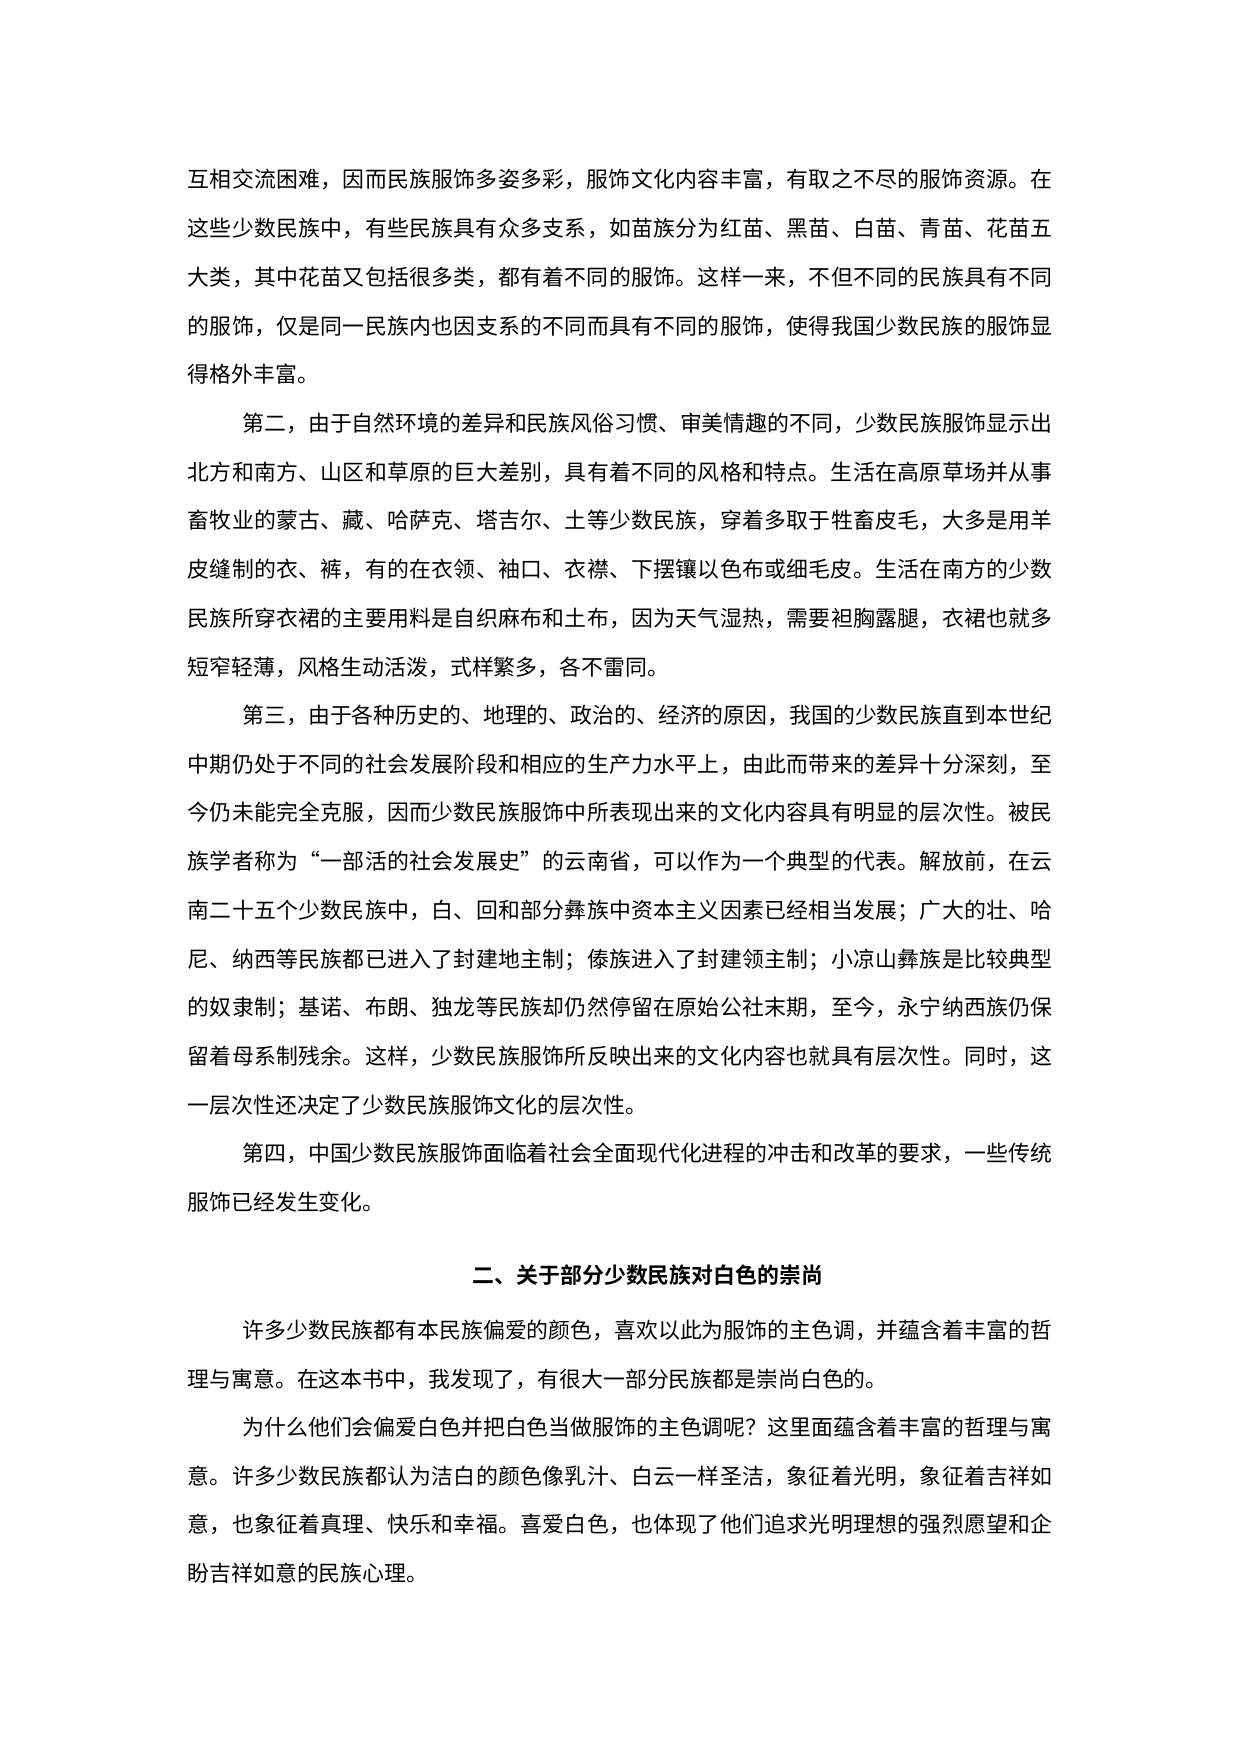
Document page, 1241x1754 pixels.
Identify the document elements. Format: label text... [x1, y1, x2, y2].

text 第四，中国少数民族服饰面临着社会全面现代化进程的冲击和改革的要求，一些传统服饰已经发生变化。 [187, 1136, 1053, 1217]
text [187, 162, 1053, 389]
text 第三，由于各种历史的、地理的、政治的、经济的原因，我国的少数民族直到本世纪中期仍处于不同的社会发展阶段和相应的生产力水平上，由此而带来的差异十分深刻，至今仍未能完全克服，因而少数民族服饰中所表现出来的文化内容具有明显的层次性。被民族学者称为“一部活的社会发展史”的云南省，可以作为一个典型的代表。解放前，在云南二十五个少数民族中，白、回和部分彝族中资本主义因素已经相当发展；广大的壮、哈尼、纳西等民族都已进入了封建地主制；傣族进入了封建领主制；小凉山彝族是比较典型的奴隶制；基诺、布朗、独龙等民族却仍然停留在原始公社末期，至今，永宁纳西族仍保留着母系制残余。这样，少数民族服饰所反映出来的文化内容也就具有层次性。同时，这一层次性还决定了少数民族服饰文化的层次性。 [187, 697, 1053, 1120]
text 第二，由于自然环境的差异和民族风俗习惯、审美情趣的不同，少数民族服饰显示出北方和南方、山区和草原的巨大差别，具有着不同的风格和特点。生活在高原草场并从事畜牧业的蒙古、藏、哈萨克、塔吉尔、土等少数民族，穿着多取于牲畜皮毛，大多是用羊皮缝制的衣、裤，有的在衣领、袖口、衣襟、下摆镶以色布或细毛皮。生活在南方的少数民族所穿衣裙的主要用料是自织麻布和土布，因为天气湿热，需要袒胸露腿，衣裙也就多短窄轻薄，风格生动活泼，式样繁多，各不雷同。 [187, 405, 1053, 682]
subtitle 二、关于部分少数民族对白色的崇尚 [187, 1258, 1053, 1290]
text 为什么他们会偏爱白色并把白色当做服饰的主色调呢？这里面蕴含着丰富的哲理与寓意。许多少数民族都认为洁白的颜色像乳汁、白云一样圣洁，象征着光明，象征着吉祥如意，也象征着真理、快乐和幸福。喜爱白色，也体现了他们追求光明理想的强烈愿望和企盼吉祥如意的民族心理。 [187, 1409, 1053, 1588]
text 许多少数民族都有本民族偏爱的颜色，喜欢以此为服饰的主色调，并蕴含着丰富的哲理与寓意。在这本书中，我发现了，有很大一部分民族都是崇尚白色的。 [187, 1312, 1053, 1394]
